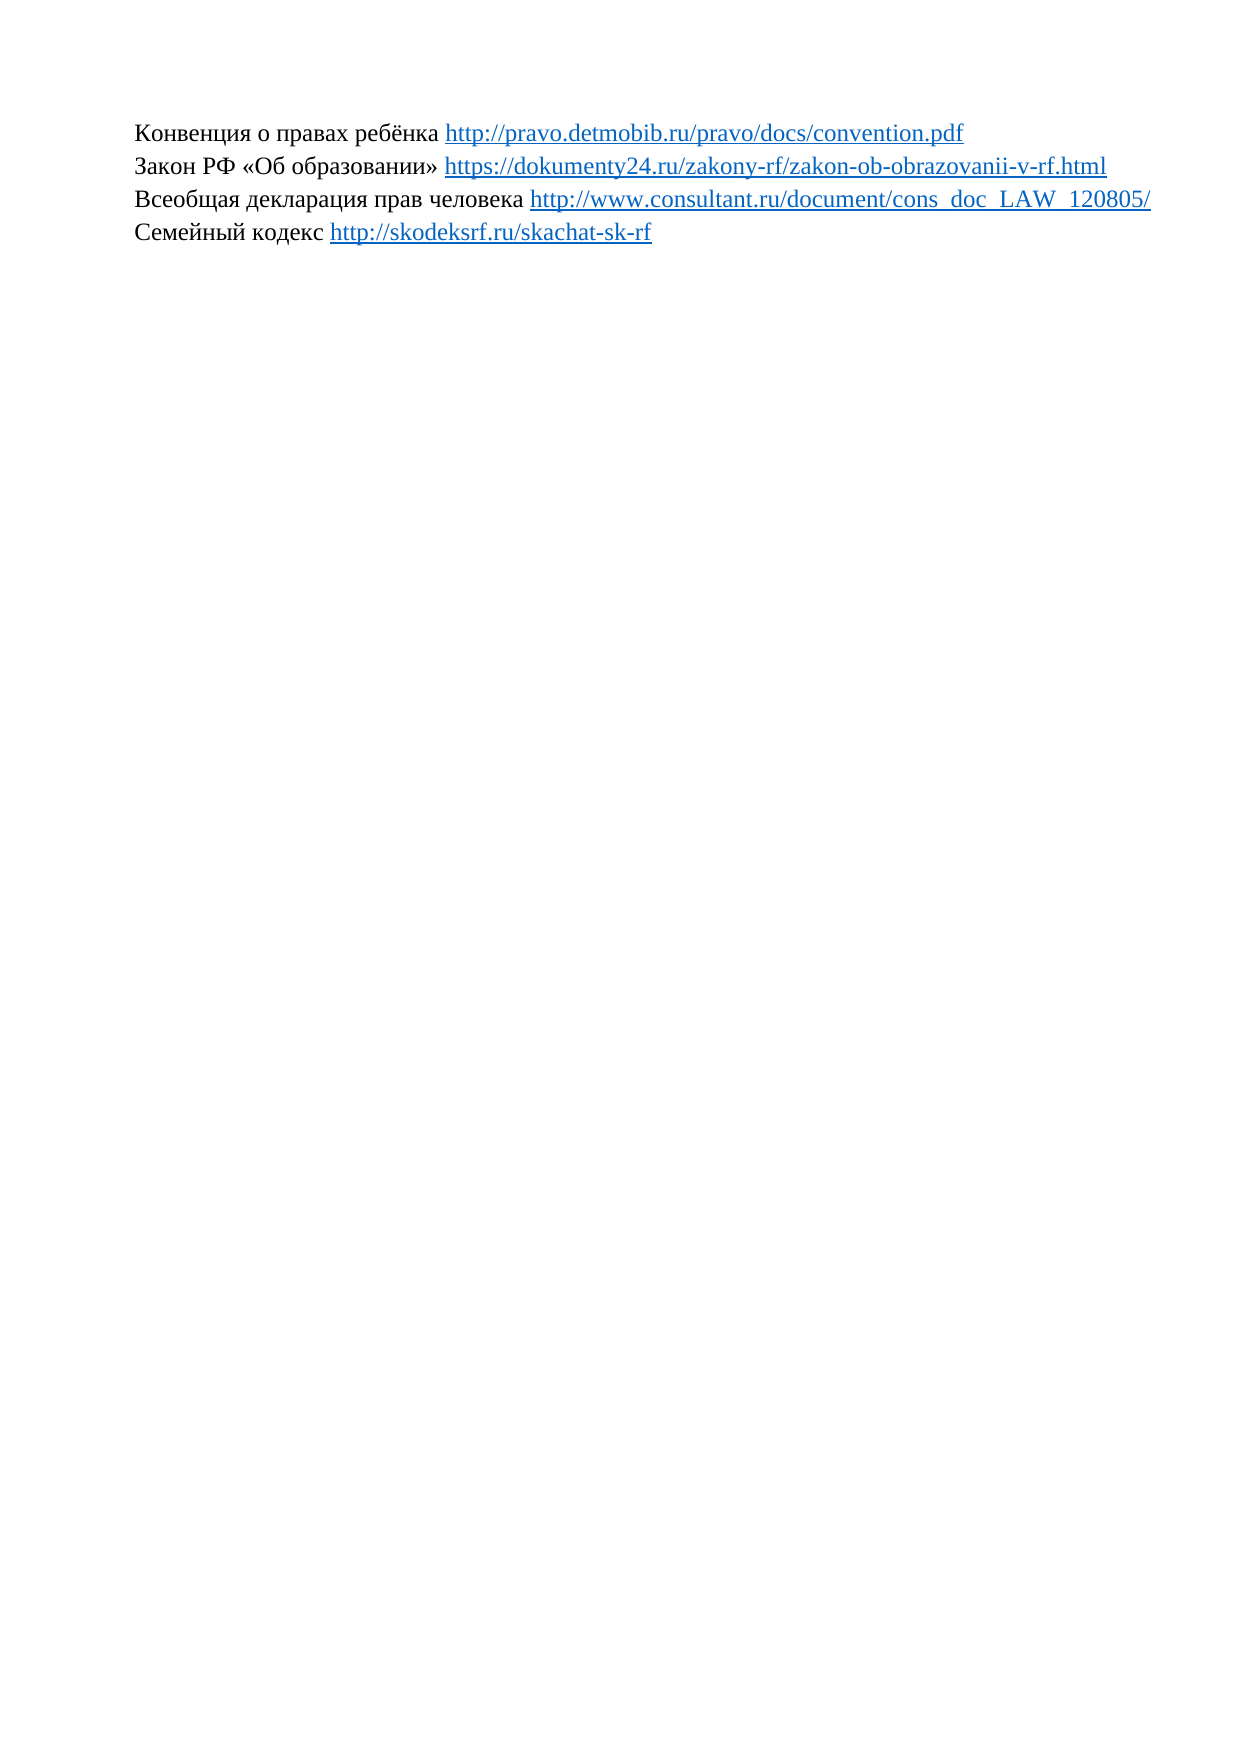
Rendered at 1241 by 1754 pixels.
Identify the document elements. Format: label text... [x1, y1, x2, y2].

text Конвенция о правах ребёнка http://pravo.detmobib.ru/pravo/docs/convention.pdf Закон РФ «Об образовании» https://dokumenty24.ru/zakony-rf/zakon-ob-obrazovanii-v-rf.html Всеобщая декларация прав человека http://www.consultant.ru/document/cons_doc_LAW_120805/ Семейный кодекс http://skodeksrf.ru/skachat-sk-rf [59, 118, 1181, 246]
